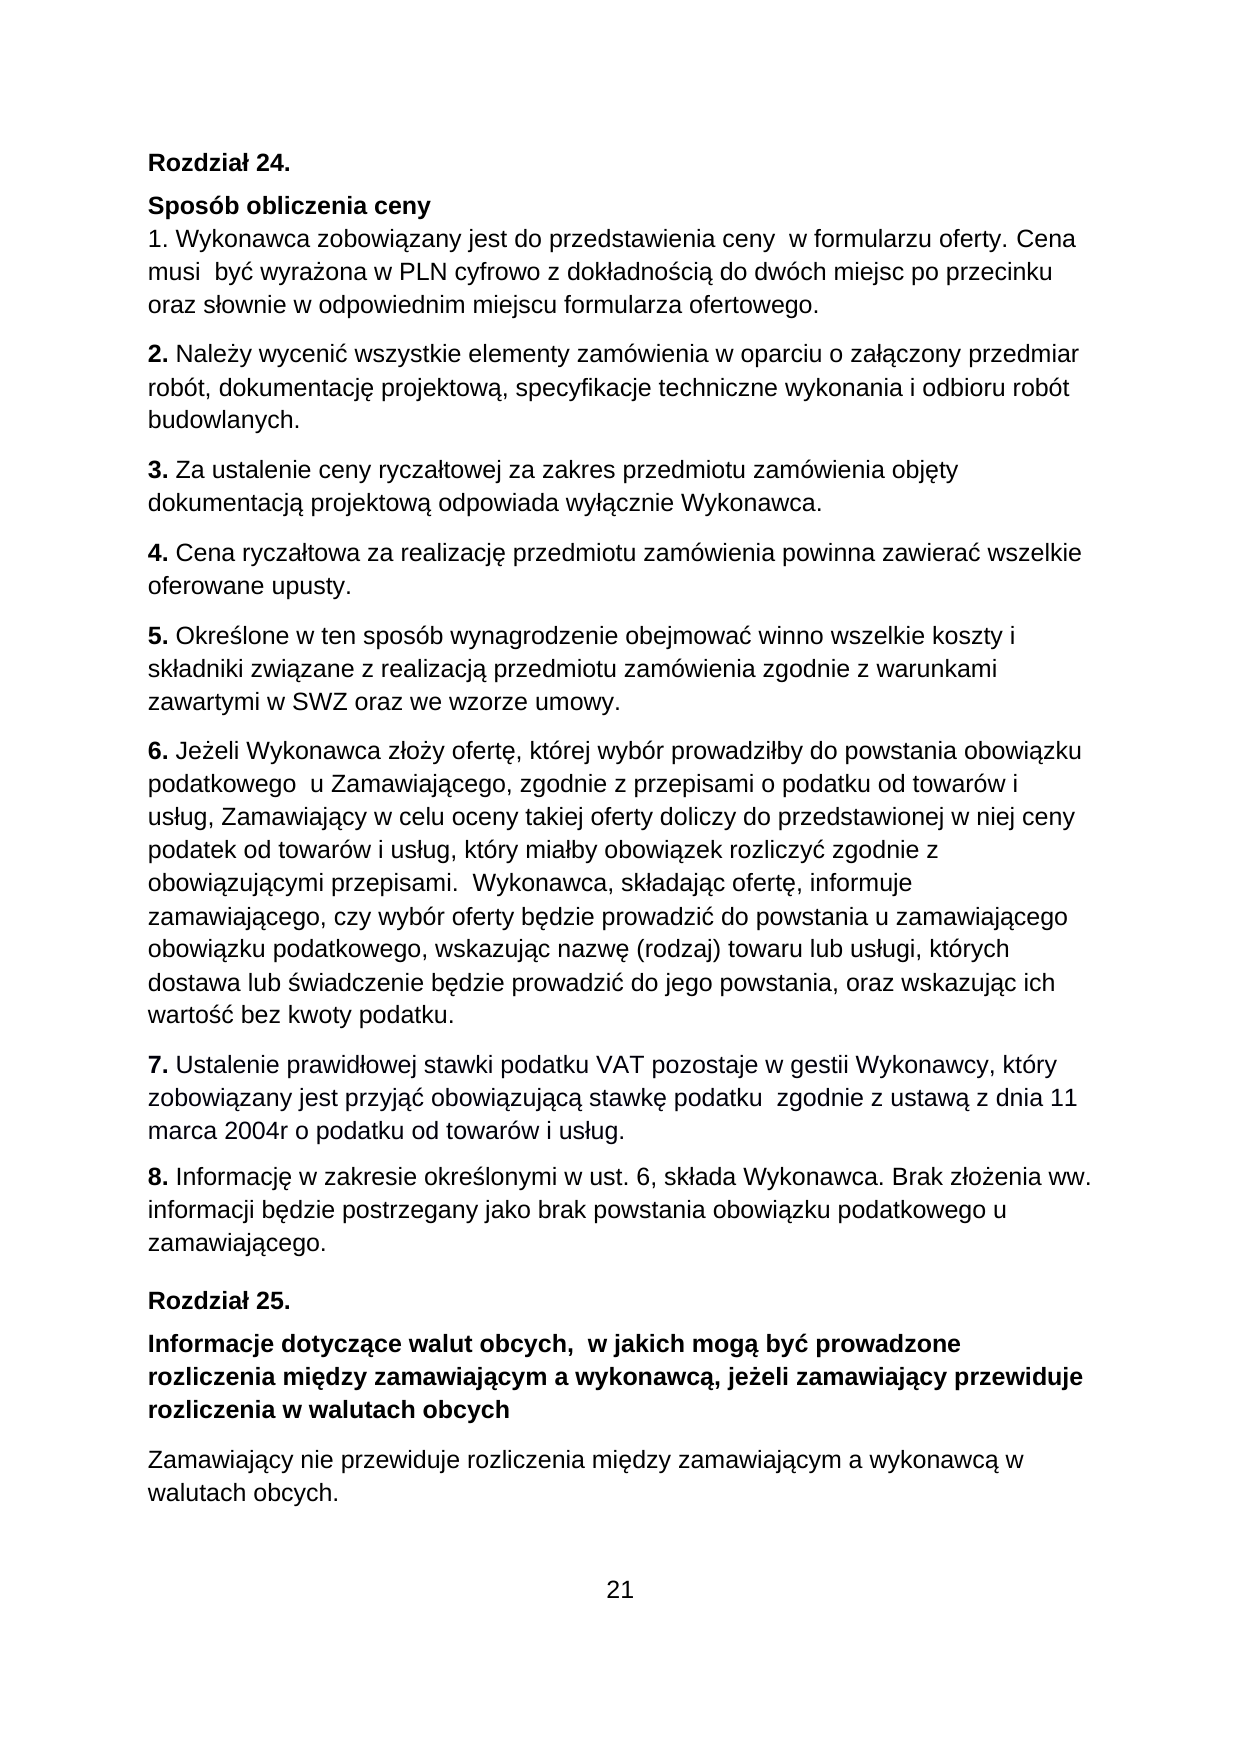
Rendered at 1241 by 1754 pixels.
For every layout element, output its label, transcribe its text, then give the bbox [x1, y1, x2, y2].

text Sposób obliczenia ceny 1. Wykonawca zobowiązany jest do przedstawienia ceny w formularzu oferty. Cena musi być wyrażona w PLN cyfrowo z dokładnością do dwóch miejsc po przecinku oraz słownie w odpowiednim miejscu formularza ofertowego. [148, 191, 1093, 318]
subtitle Rozdział 24. [148, 148, 1093, 176]
text 4. Cena ryczałtowa za realizację przedmiotu zamówienia powinna zawierać wszelkie oferowane upusty. [148, 538, 1093, 600]
subtitle Rozdział 25. [148, 1286, 1093, 1314]
text Zamawiający nie przewiduje rozliczenia między zamawiającym a wykonawcą w walutach obcych. [148, 1445, 1093, 1506]
text 2. Należy wycenić wszystkie elementy zamówienia w oparciu o załączony przedmiar robót, dokumentację projektową, specyfikacje techniczne wykonania i odbioru robót budowlanych. [148, 339, 1093, 434]
text Informacje dotyczące walut obcych, w jakich mogą być prowadzone rozliczenia między zamawiającym a wykonawcą, jeżeli zamawiający przewiduje rozliczenia w walutach obcych [148, 1329, 1093, 1424]
text 7. Ustalenie prawidłowej stawki podatku VAT pozostaje w gestii Wykonawcy, który zobowiązany jest przyjąć obowiązującą stawkę podatku zgodnie z ustawą z dnia 11 marca 2004r o podatku od towarów i usług. [148, 1050, 1093, 1145]
text 8. Informację w zakresie określonymi w ust. 6, składa Wykonawca. Brak złożenia ww. informacji będzie postrzegany jako brak powstania obowiązku podatkowego u zamawiającego. [148, 1162, 1093, 1257]
text 5. Określone w ten sposób wynagrodzenie obejmować winno wszelkie koszty i składniki związane z realizacją przedmiotu zamówienia zgodnie z warunkami zawartymi w SWZ oraz we wzorze umowy. [148, 621, 1093, 715]
text 3. Za ustalenie ceny ryczałtowej za zakres przedmiotu zamówienia objęty dokumentacją projektową odpowiada wyłącznie Wykonawca. [148, 455, 1093, 517]
text 6. Jeżeli Wykonawca złoży ofertę, której wybór prowadziłby do powstania obowiązku podatkowego u Zamawiającego, zgodnie z przepisami o podatku od towarów i usług, Zamawiający w celu oceny takiej oferty doliczy do przedstawionej w niej ceny podatek od towarów i usług, który miałby obowiązek rozliczyć zgodnie z obowiązującymi przepisami. Wykonawca, składając ofertę, informuje zamawiającego, czy wybór oferty będzie prowadzić do powstania u zamawiającego obowiązku podatkowego, wskazując nazwę (rodzaj) towaru lub usługi, których dostawa lub świadczenie będzie prowadzić do jego powstania, oraz wskazując ich wartość bez kwoty podatku. [148, 736, 1093, 1029]
